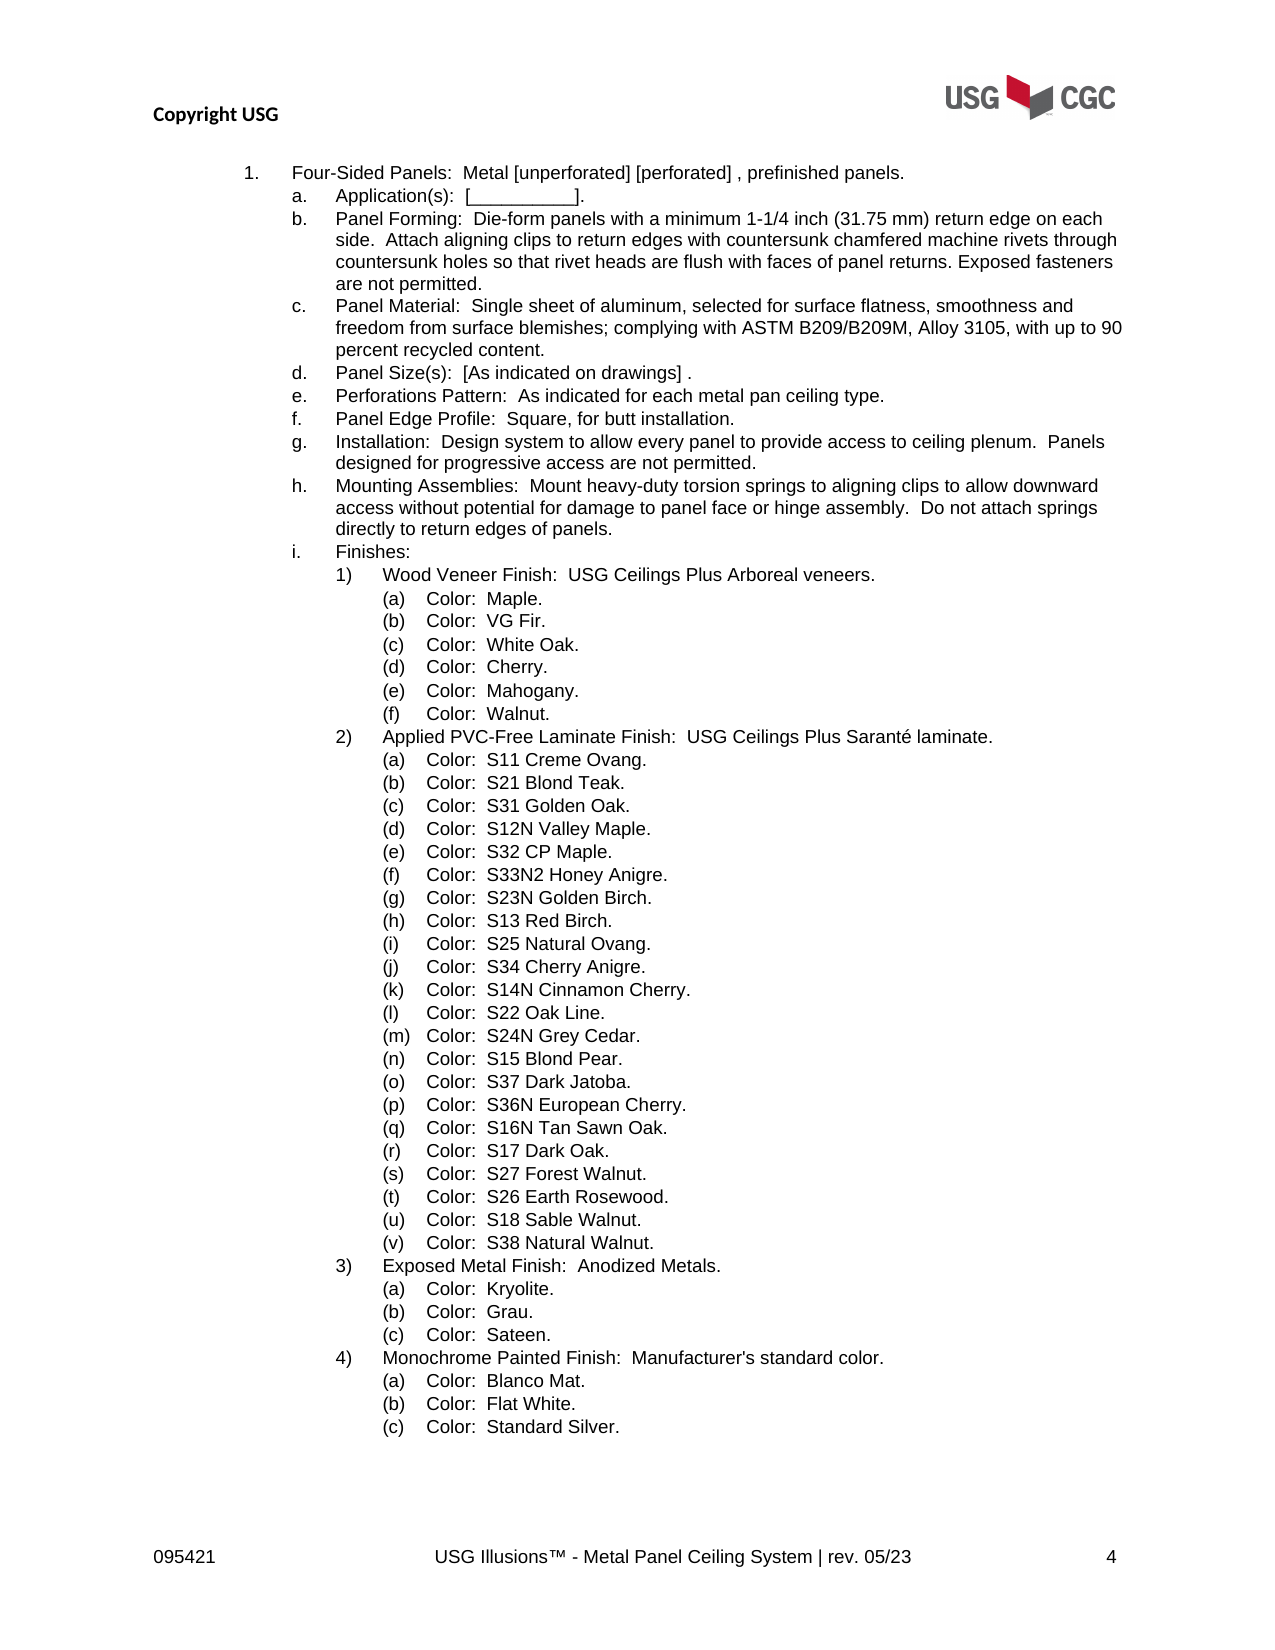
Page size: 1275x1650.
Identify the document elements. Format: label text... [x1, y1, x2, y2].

picture [946, 75, 1115, 120]
text Color: Blanco Mat. [382, 1370, 1125, 1392]
text Color: White Oak. [382, 633, 1125, 655]
text Color: S36N European Cherry. [382, 1094, 1125, 1115]
text Exposed Metal Finish: Anodized Metals. [335, 1255, 1125, 1276]
text Color: Kryolite. [382, 1278, 1125, 1299]
text Application(s): [__________]. [292, 184, 1125, 206]
text Color: Flat White. [382, 1393, 1125, 1414]
text Color: S15 Blond Pear. [382, 1048, 1125, 1069]
text Color: S11 Creme Ovang. [382, 748, 1125, 770]
text Color: S31 Golden Oak. [382, 794, 1125, 816]
text Color: S34 Cherry Anigre. [382, 956, 1125, 977]
text Panel Edge Profile: Square, for butt installation. [292, 407, 1125, 429]
text Finishes: [292, 541, 1125, 563]
text Color: S14N Cinnamon Cherry. [382, 979, 1125, 1000]
text Color: S38 Natural Walnut. [382, 1232, 1125, 1253]
text Color: Standard Silver. [382, 1416, 1125, 1438]
text Panel Material: Single sheet of aluminum, selected for surface flatness, smoothness and freedom from surface blemishes; complying with ASTM B209/B209M, Alloy 3105, with up to 90 percent recycled content. [292, 295, 1125, 360]
text Mounting Assemblies: Mount heavy-duty torsion springs to aligning clips to allow downward access without potential for damage to panel face or hinge assembly. Do not attach springs directly to return edges of panels. [292, 475, 1125, 540]
text Color: Grau. [382, 1301, 1125, 1322]
text Color: S27 Forest Walnut. [382, 1163, 1125, 1184]
text Color: S37 Dark Jatoba. [382, 1071, 1125, 1092]
text Color: Sateen. [382, 1324, 1125, 1346]
text Color: S26 Earth Rosewood. [382, 1186, 1125, 1207]
text Monochrome Painted Finish: Manufacturer's standard color. [335, 1347, 1125, 1368]
text Installation: Design system to allow every panel to provide access to ceiling plenum. Panels designed for progressive access are not permitted. [292, 431, 1125, 474]
text Color: Mahogany. [382, 679, 1125, 701]
text Color: S24N Grey Cedar. [382, 1025, 1125, 1046]
text Color: S22 Oak Line. [382, 1002, 1125, 1023]
text Color: S17 Dark Oak. [382, 1140, 1125, 1161]
text Color: S16N Tan Sawn Oak. [382, 1117, 1125, 1138]
text Four-Sided Panels: Metal [unperforated] [perforated] , prefinished panels. [244, 162, 1125, 183]
text Panel Size(s): [As indicated on drawings] . [292, 361, 1125, 383]
text Perforations Pattern: As indicated for each metal pan ceiling type. [292, 384, 1125, 406]
text Color: S12N Valley Maple. [382, 817, 1125, 839]
text Color: S25 Natural Ovang. [382, 933, 1125, 954]
text Color: S33N2 Honey Anigre. [382, 863, 1125, 885]
text Color: S18 Sable Walnut. [382, 1209, 1125, 1230]
text Color: Maple. [382, 587, 1125, 609]
text Color: VG Fir. [382, 610, 1125, 632]
text Applied PVC-Free Laminate Finish: USG Ceilings Plus Saranté laminate. [335, 725, 1125, 747]
text Color: Walnut. [382, 702, 1125, 724]
text Wood Veneer Finish: USG Ceilings Plus Arboreal veneers. [335, 564, 1125, 586]
text Color: S32 CP Maple. [382, 841, 1125, 862]
text Color: S23N Golden Birch. [382, 887, 1125, 908]
text Color: Cherry. [382, 656, 1125, 678]
text Color: S13 Red Birch. [382, 909, 1125, 931]
text Panel Forming: Die-form panels with a minimum 1-1/4 inch (31.75 mm) return edge on each side. Attach aligning clips to return edges with countersunk chamfered machine rivets through countersunk holes so that rivet heads are flush with faces of panel returns. Exposed fasteners are not permitted. [292, 208, 1125, 294]
text Color: S21 Blond Teak. [382, 771, 1125, 793]
